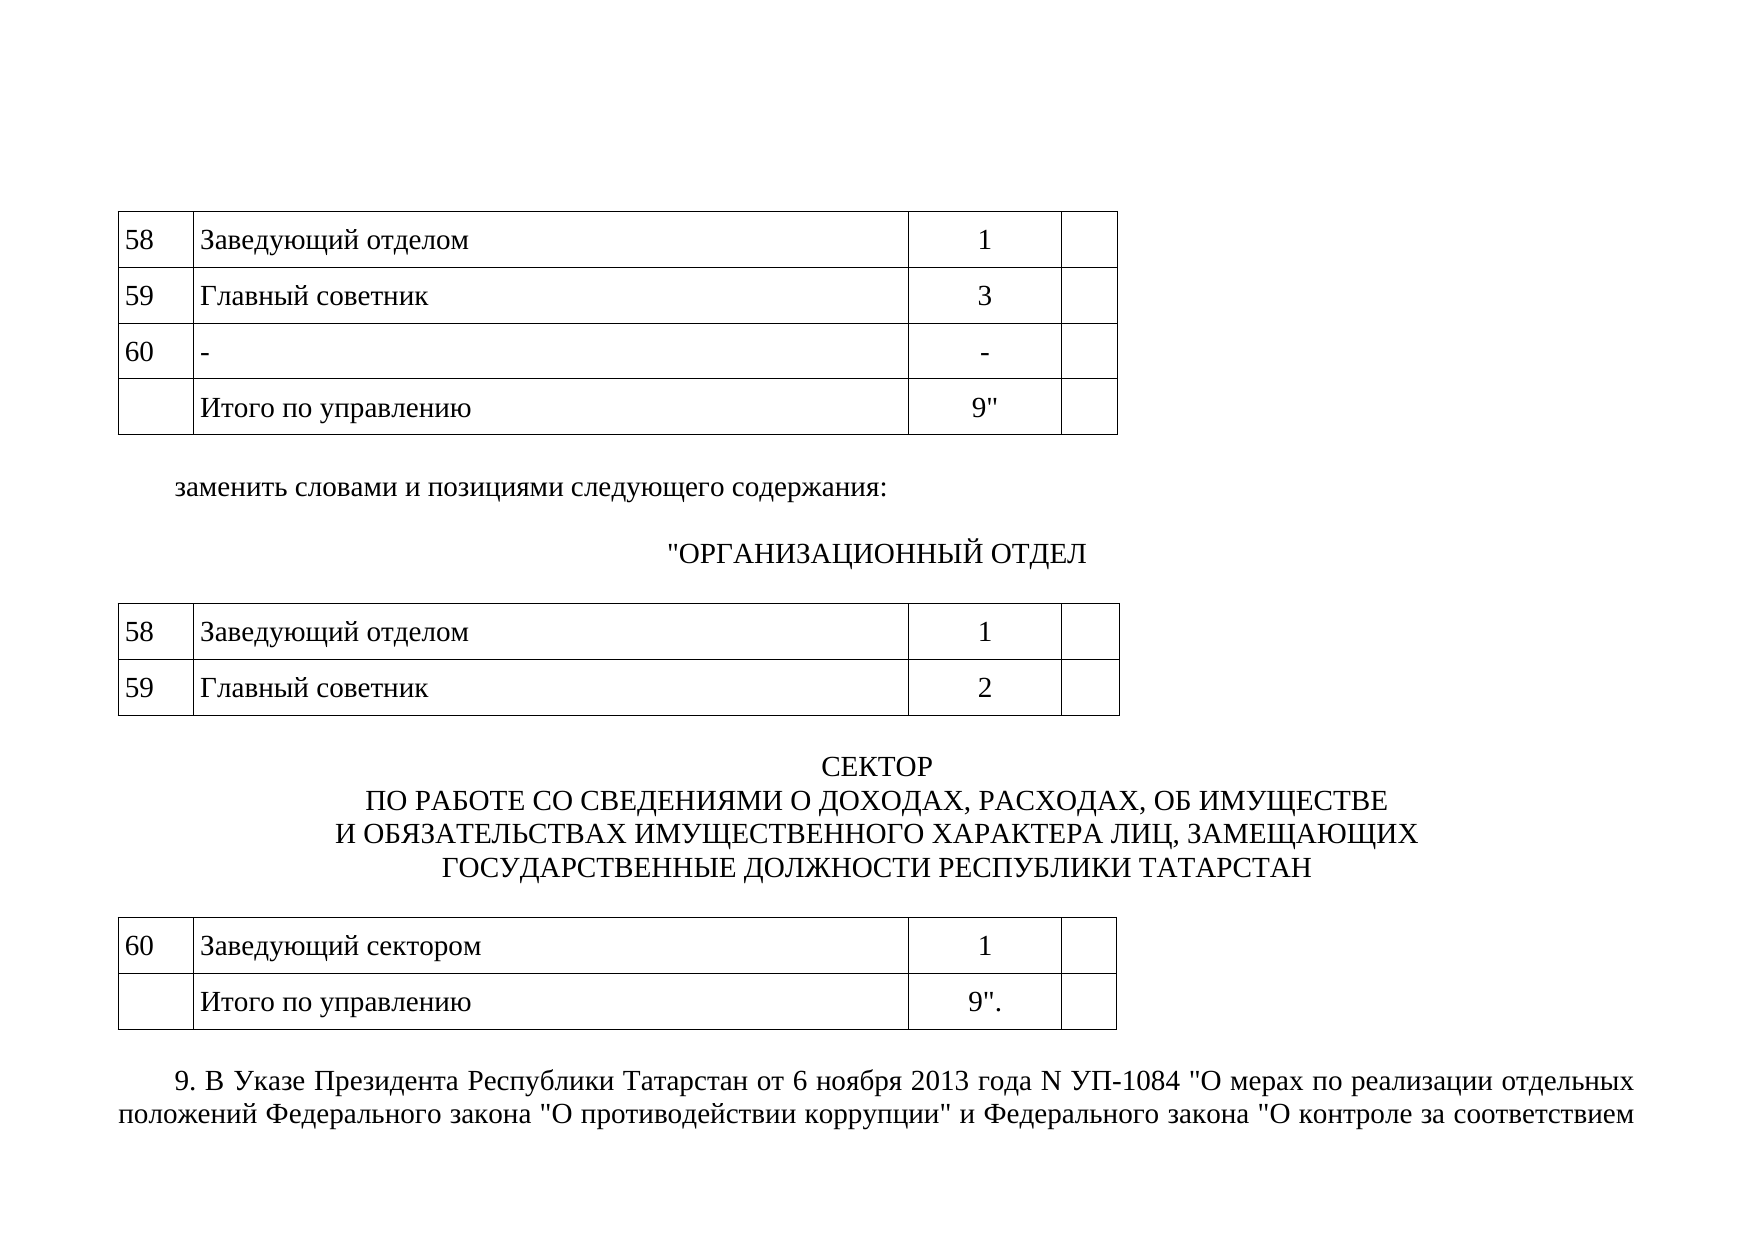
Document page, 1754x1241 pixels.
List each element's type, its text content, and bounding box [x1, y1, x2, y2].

table_header 1 [909, 604, 1061, 659]
table_header Заведующий отделом [194, 212, 908, 267]
table_cell Итого по управлению [194, 974, 908, 1028]
table_cell Главный советник [194, 660, 908, 714]
table_header 1 [909, 212, 1061, 267]
table_cell 59 [119, 268, 193, 322]
table_header 58 [119, 604, 193, 659]
text ПО РАБОТЕ СО СВЕДЕНИЯМИ О ДОХОДАХ, РАСХОДАХ, ОБ ИМУЩЕСТВЕ [118, 783, 1636, 816]
table_cell 3 [909, 268, 1061, 322]
text И ОБЯЗАТЕЛЬСТВАХ ИМУЩЕСТВЕННОГО ХАРАКТЕРА ЛИЦ, ЗАМЕЩАЮЩИХ [118, 816, 1636, 850]
table_cell [1062, 324, 1117, 378]
table_header 60 [119, 918, 193, 973]
text СЕКТОР [118, 749, 1636, 783]
table_cell [1062, 268, 1117, 322]
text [118, 1063, 1636, 1130]
table_header [1062, 604, 1119, 659]
table_header [1062, 212, 1117, 267]
table_header 1 [909, 918, 1061, 973]
table_header [1062, 918, 1116, 973]
table_cell [119, 974, 193, 1028]
table_cell 9" [909, 379, 1061, 434]
table_cell - [194, 324, 908, 378]
table_cell 59 [119, 660, 193, 714]
table_cell Главный советник [194, 268, 908, 322]
table_cell [1062, 974, 1116, 1028]
table_cell [119, 379, 193, 434]
table_cell 2 [909, 660, 1061, 714]
table_header 58 [119, 212, 193, 267]
table_cell 60 [119, 324, 193, 378]
table_cell Итого по управлению [194, 379, 908, 434]
text ГОСУДАРСТВЕННЫЕ ДОЛЖНОСТИ РЕСПУБЛИКИ ТАТАРСТАН [118, 850, 1636, 883]
table_cell - [909, 324, 1061, 378]
table_cell 9". [909, 974, 1061, 1028]
table_header Заведующий сектором [194, 918, 908, 973]
table_header Заведующий отделом [194, 604, 908, 659]
table_cell [1062, 660, 1119, 714]
text "ОРГАНИЗАЦИОННЫЙ ОТДЕЛ [118, 536, 1636, 569]
text заменить словами и позициями следующего содержания: [118, 469, 1636, 502]
table_cell [1062, 379, 1117, 434]
